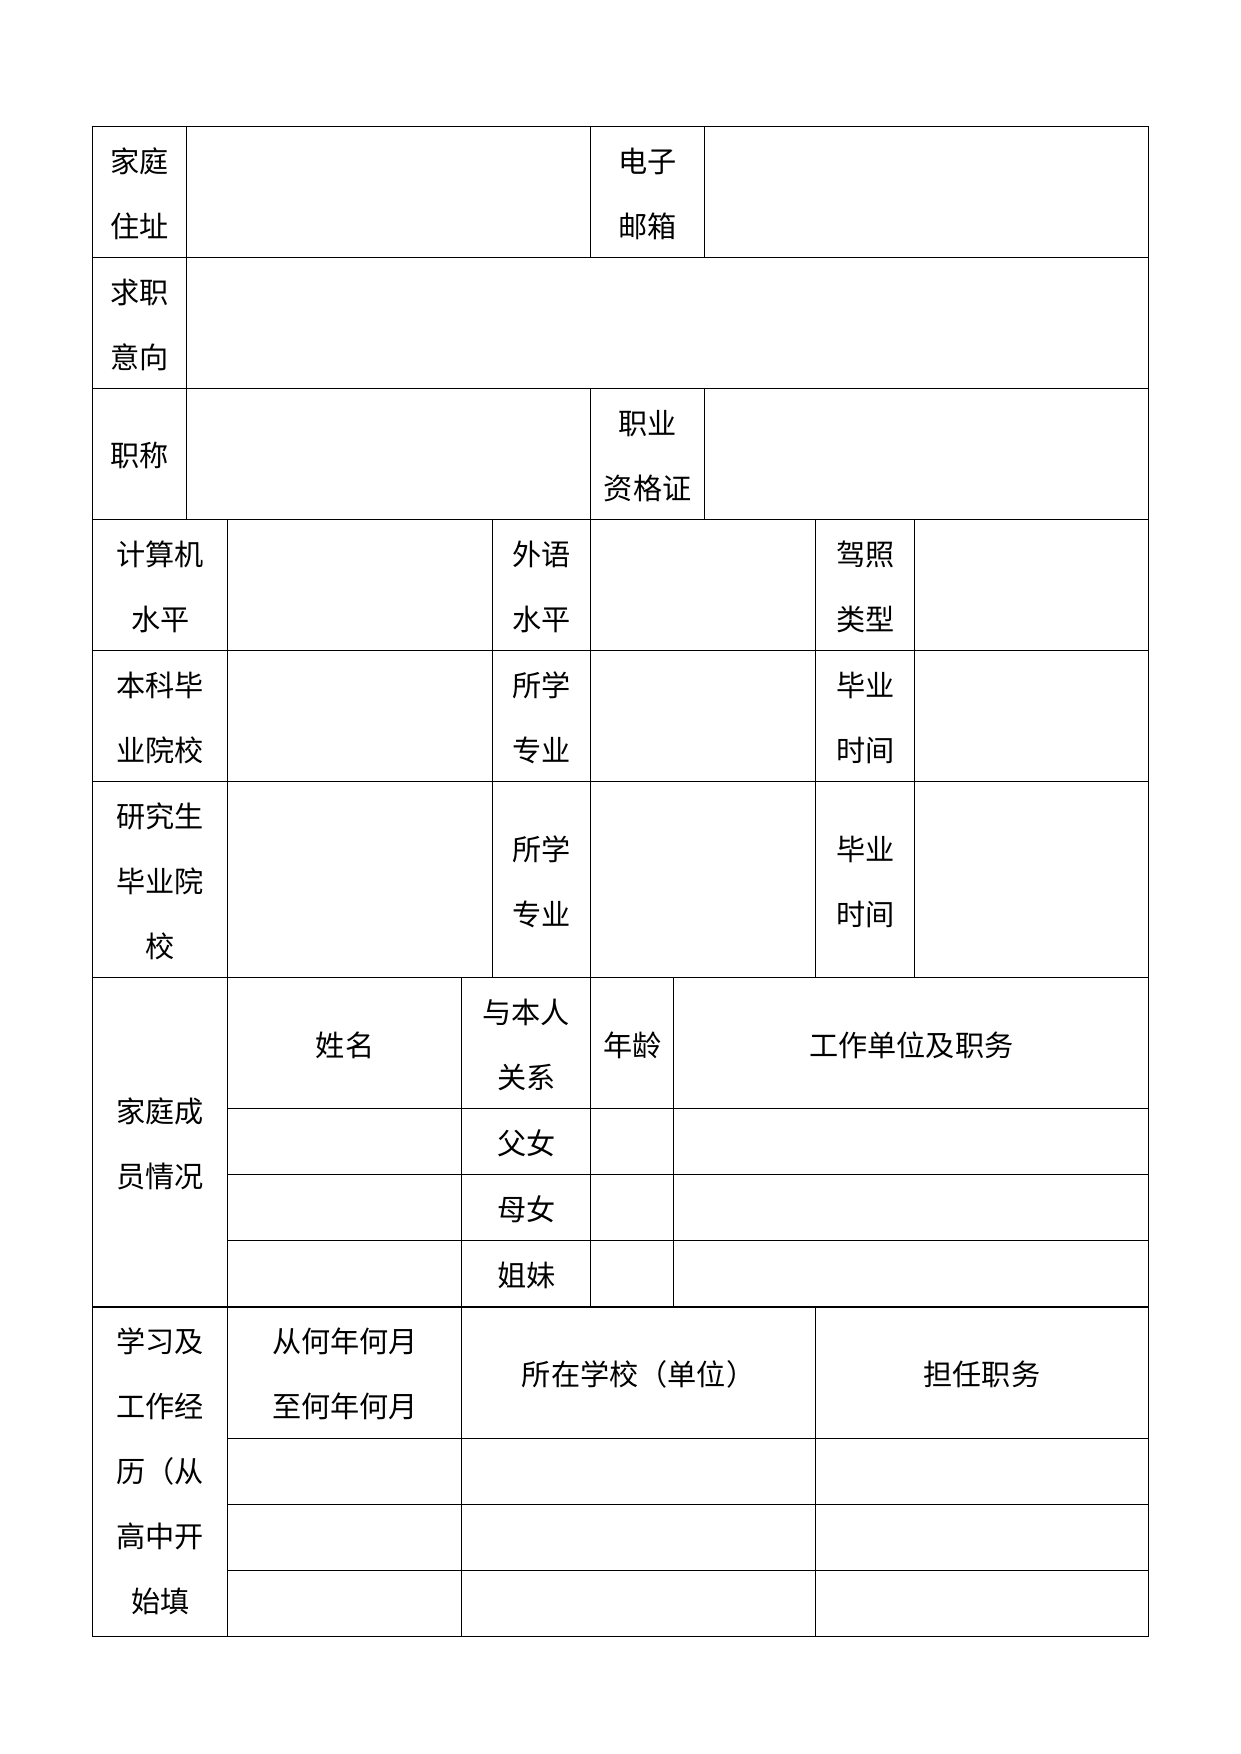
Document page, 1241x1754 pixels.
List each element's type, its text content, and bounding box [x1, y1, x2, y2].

table_cell 姐妹 [462, 1241, 590, 1306]
table_cell [228, 1241, 461, 1306]
table_cell [228, 1109, 461, 1174]
table_cell 外语水平 [493, 520, 590, 650]
table_cell 驾照类型 [816, 520, 914, 650]
table_cell [187, 127, 590, 257]
table_cell 与本人 关系 [462, 978, 590, 1108]
table_cell [915, 782, 1148, 977]
table_cell [228, 1505, 461, 1569]
table_cell [228, 651, 492, 781]
table_cell [915, 651, 1148, 781]
table_cell 所在学校（单位） [462, 1308, 815, 1437]
table_cell 求职意向 [93, 258, 186, 388]
table_cell 电子 邮箱 [591, 127, 704, 257]
table_cell 所学专业 [493, 651, 590, 781]
table_cell 职业 资格证 [591, 389, 704, 519]
table_cell 母女 [462, 1175, 590, 1240]
table_cell 姓名 [228, 978, 461, 1108]
table_cell [705, 127, 1148, 257]
table_cell [674, 1109, 1148, 1174]
table_cell 学习及工作经历（从高中开始填起） [93, 1308, 227, 1636]
table_cell [816, 1439, 1148, 1503]
table_cell [674, 1175, 1148, 1240]
table_cell [591, 1175, 673, 1240]
table_cell [816, 1571, 1148, 1636]
table_cell 本科毕业院校 [93, 651, 227, 781]
table_cell [591, 1109, 673, 1174]
table_cell [228, 1175, 461, 1240]
table_cell [816, 1505, 1148, 1569]
table_cell [462, 1505, 815, 1569]
table_cell [187, 389, 590, 519]
table_cell [591, 782, 815, 977]
table_cell [187, 258, 1148, 388]
table_cell [228, 1439, 461, 1503]
table_cell [228, 782, 492, 977]
table_cell 毕业时间 [816, 651, 914, 781]
table_cell 工作单位及职务 [674, 978, 1148, 1108]
table_cell 父女 [462, 1109, 590, 1174]
table_cell [591, 651, 815, 781]
table_cell 毕业时间 [816, 782, 914, 977]
table_cell 家庭成员情况 [93, 978, 227, 1306]
table_cell [915, 520, 1148, 650]
table_cell [591, 520, 815, 650]
table_cell [462, 1571, 815, 1636]
table_cell 研究生 毕业院校 [93, 782, 227, 977]
table_cell 所学专业 [493, 782, 590, 977]
table_cell 担任职务 [816, 1308, 1148, 1437]
table_cell [228, 1571, 461, 1636]
table_cell 计算机 水平 [93, 520, 227, 650]
table_cell 家庭住址 [93, 127, 186, 257]
table_cell [674, 1241, 1148, 1306]
table_cell [705, 389, 1148, 519]
table_cell 职称 [93, 389, 186, 519]
table_cell [462, 1439, 815, 1503]
table_cell 年龄 [591, 978, 673, 1108]
table_cell 从何年何月 至何年何月 [228, 1308, 461, 1437]
table_cell [591, 1241, 673, 1306]
table_cell [228, 520, 492, 650]
